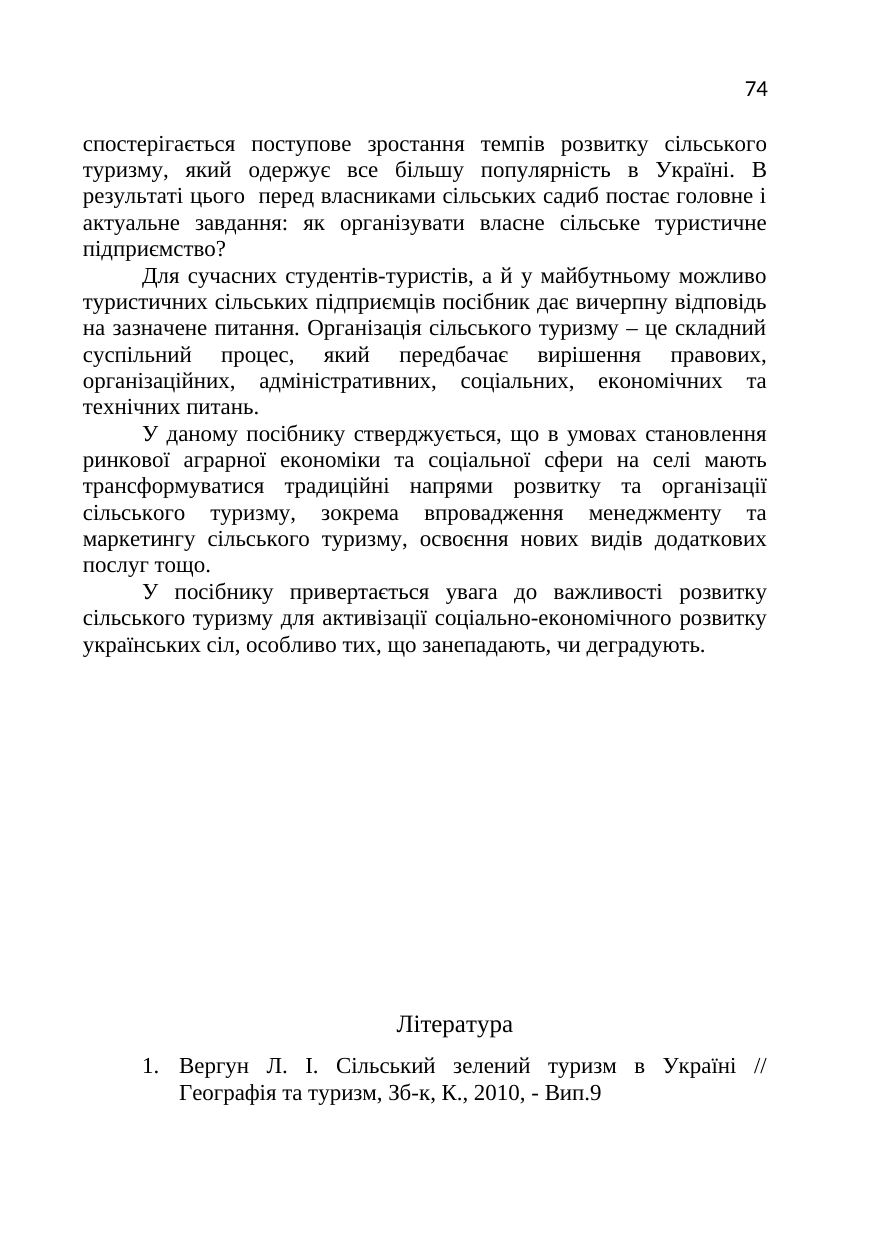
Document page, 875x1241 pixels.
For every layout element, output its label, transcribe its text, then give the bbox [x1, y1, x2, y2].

text Для сучасних студентів-туристів, а й у майбутньому можливо туристичних сільських підприємців посібник дає вичерпну відповідь на зазначене питання. Організація сільського туризму – це складний суспільний процес, який передбачає вирішення правових, організаційних, адміністративних, соціальних, економічних та технічних питань. [83, 262, 768, 420]
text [83, 130, 768, 262]
text У посібнику привертається увага до важливості розвитку сільського туризму для активізації соціально-економічного розвитку українських сіл, особливо тих, що занепадають, чи деградують. [83, 578, 768, 657]
list Вергун Л. І. Сільський зелений туризм в Україні // Географія та туризм, Зб-к, К., 2010, - Вип.9 [142, 1052, 768, 1105]
text Література [83, 1009, 768, 1038]
text У даному посібнику стверджується, що в умовах становлення ринкової аграрної економіки та соціальної сфери на селі мають трансформуватися традиційні напрями розвитку та організації сільського туризму, зокрема впровадження менеджменту та маркетингу сільського туризму, освоєння нових видів додаткових послуг тощо. [83, 420, 768, 578]
